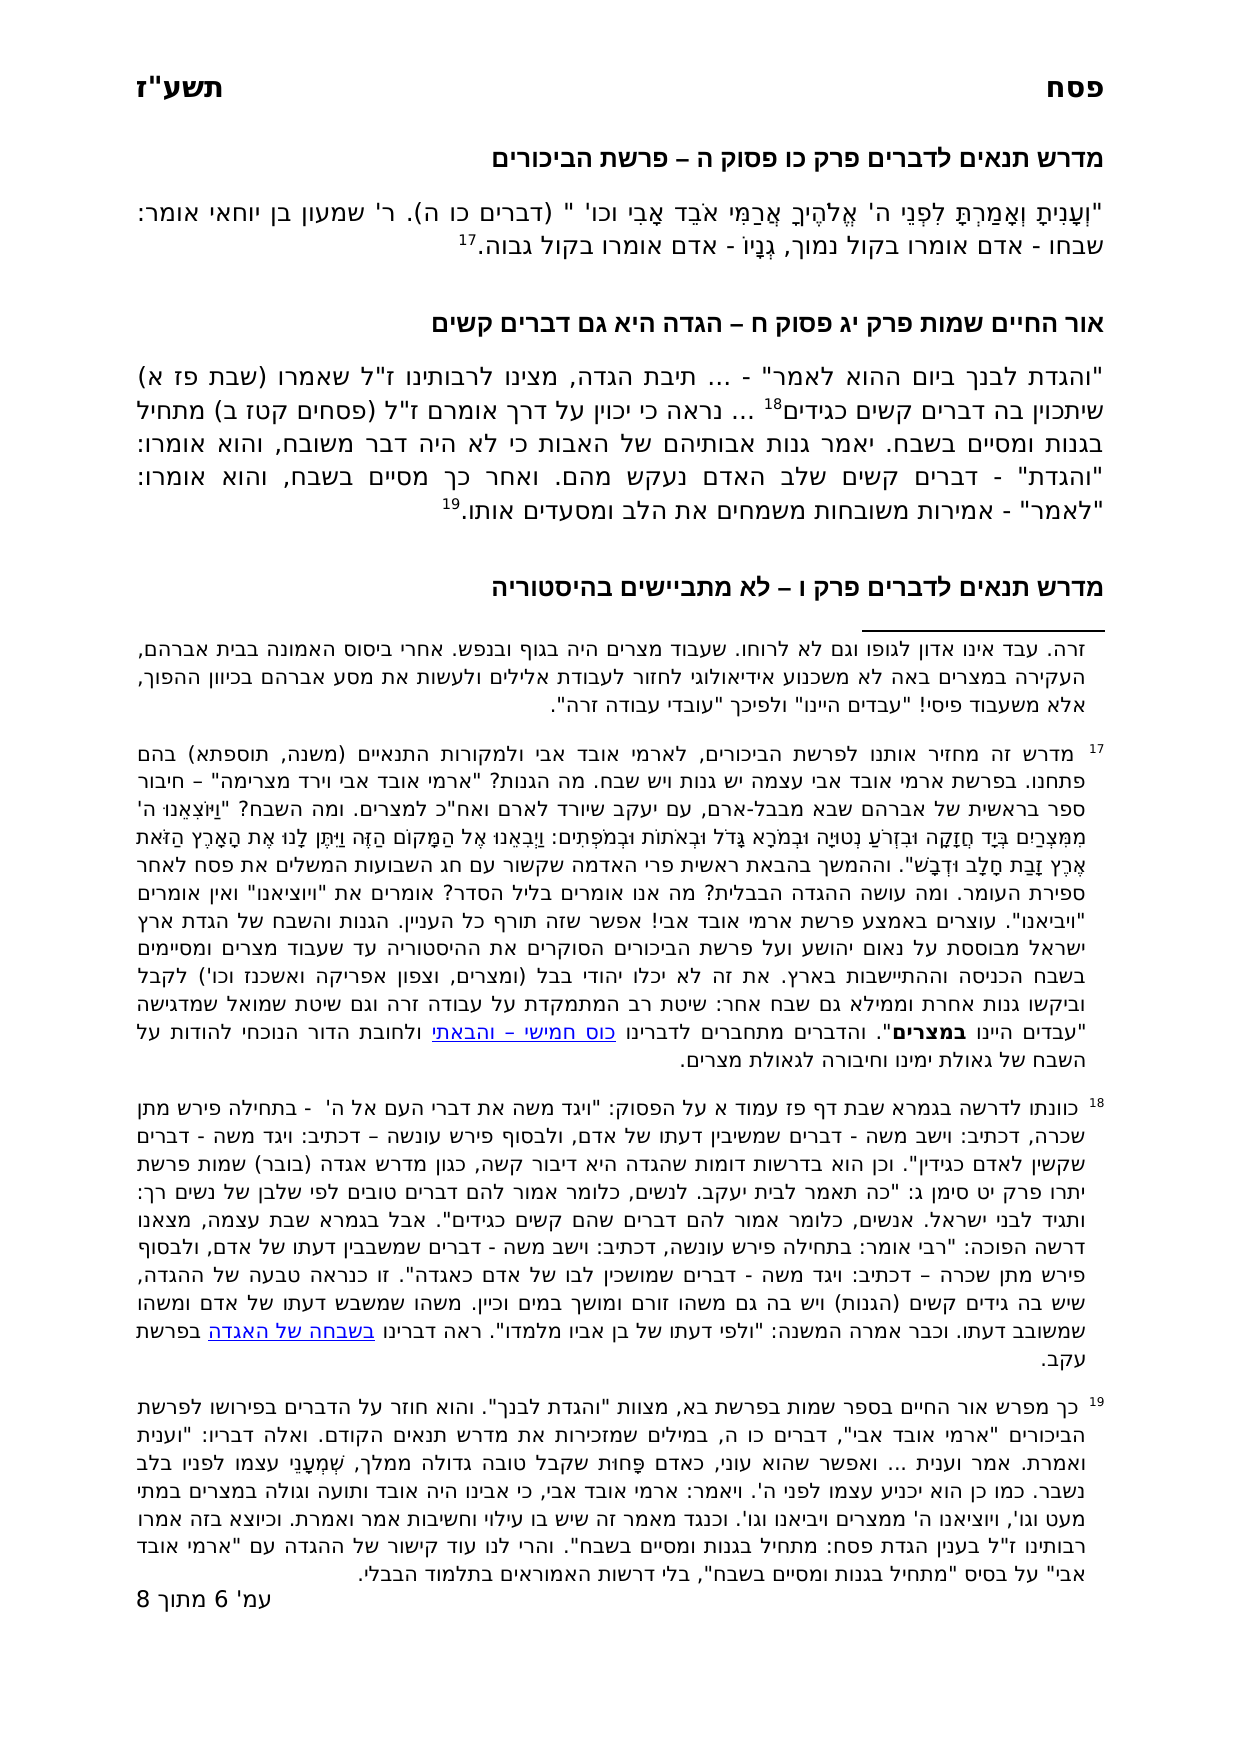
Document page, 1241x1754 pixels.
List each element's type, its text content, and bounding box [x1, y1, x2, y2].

text מדרש תנאים לדברים פרק כו פסוק ה – פרשת הביכורים [136, 142, 1104, 173]
text מדרש תנאים לדברים פרק ו – לא מתביישים בהיסטוריה [136, 571, 1104, 602]
text "והגדת לבנך ביום ההוא לאמר" - ... תיבת הגדה, מצינו לרבותינו ז"ל שאמרו (שבת פז א) שיתכוין בה דברים קשים כגידים ... נראה כי יכוין על דרך אומרם ז"ל (פסחים קטז ב) מתחיל בגנות ומסיים בשבח. יאמר גנות אבותיהם של האבות כי לא היה דבר משובח, והוא אומרו: "והגדת" - דברים קשים שלב האדם נעקש מהם. ואחר כך מסיים בשבח, והוא אומרו: "לאמר" - אמירות משובחות משמחים את הלב ומסעדים אותו. [136, 358, 1104, 525]
text אור החיים שמות פרק יג פסוק ח – הגדה היא גם דברים קשים [136, 306, 1104, 338]
text "וְעָנִיתָ וְאָמַרְתָּ לִפְנֵי ה' אֱלֹהֶיךָ אֲרַמִּי אֹבֵד אָבִי וכו' " (דברים כו ה). ר' שמעון בן יוחאי אומר: שבחו - אדם אומרו בקול נמוך, גְנָיוֹ - אדם אומרו בקול גבוה. [136, 194, 1104, 261]
